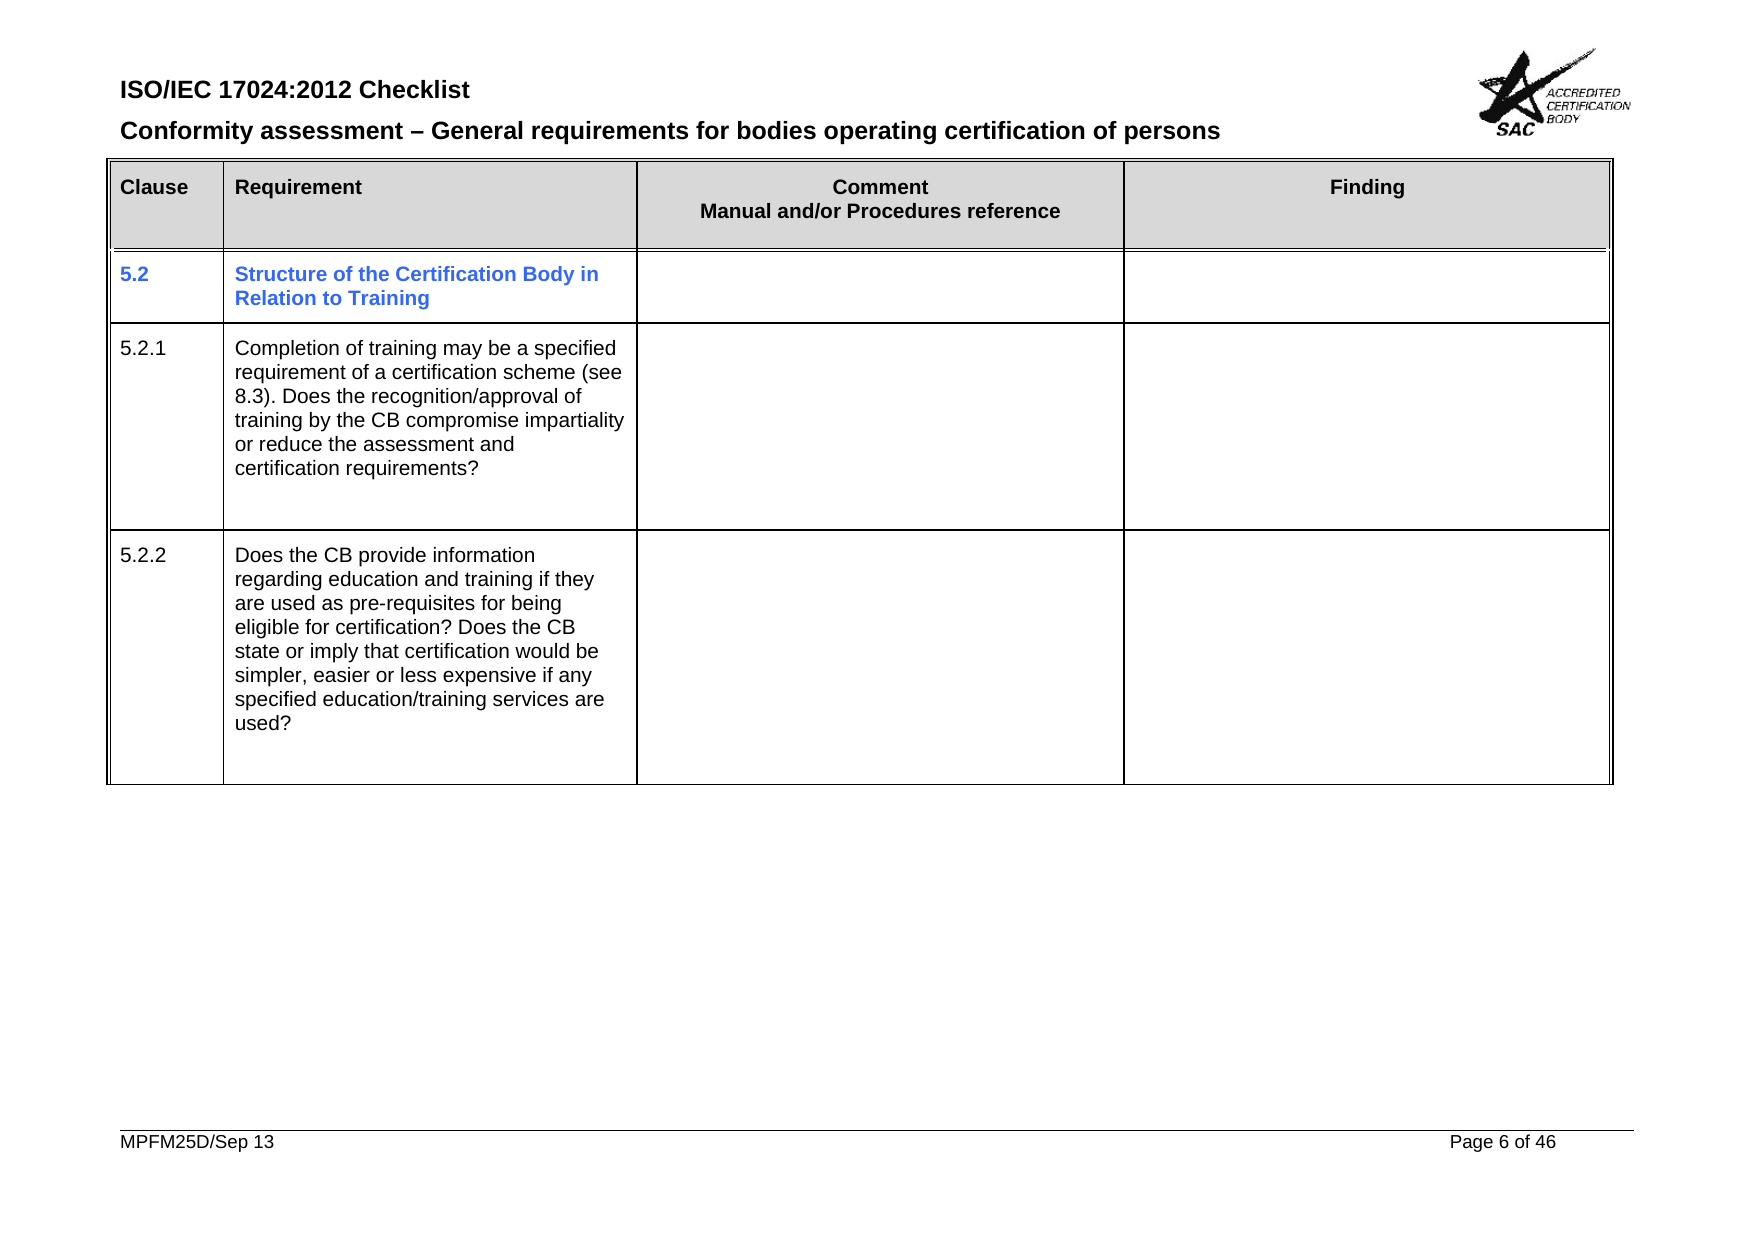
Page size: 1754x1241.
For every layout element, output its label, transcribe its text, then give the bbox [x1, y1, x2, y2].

table_header Finding [1125, 162, 1609, 248]
table_cell Does the CB provide information regarding education and training if they are used as pre-requisites for being eligible for certification? Does the CB state or imply that certification would be simpler, easier or less expensive if any specified education/training services are used? [224, 531, 636, 783]
table_cell Structure of the Certification Body in Relation to Training [224, 252, 636, 322]
table_cell [638, 324, 1123, 529]
table_cell [1125, 324, 1609, 529]
table_cell [1125, 531, 1609, 783]
table_cell [638, 252, 1123, 322]
table_cell [638, 531, 1123, 783]
table_cell 5.2.1 [111, 324, 223, 529]
table_cell Completion of training may be a specified requirement of a certification scheme (see 8.3). Does the recognition/approval of training by the CB compromise impartiality or reduce the assessment and certification requirements? [224, 324, 636, 529]
table_cell 5.2.2 [111, 531, 223, 783]
table_header Requirement [224, 162, 636, 248]
table_cell 5.2 [109, 248, 223, 322]
table_cell [1125, 248, 1611, 322]
table_header Comment Manual and/or Procedures reference [638, 162, 1123, 248]
table_header Clause [111, 162, 223, 248]
